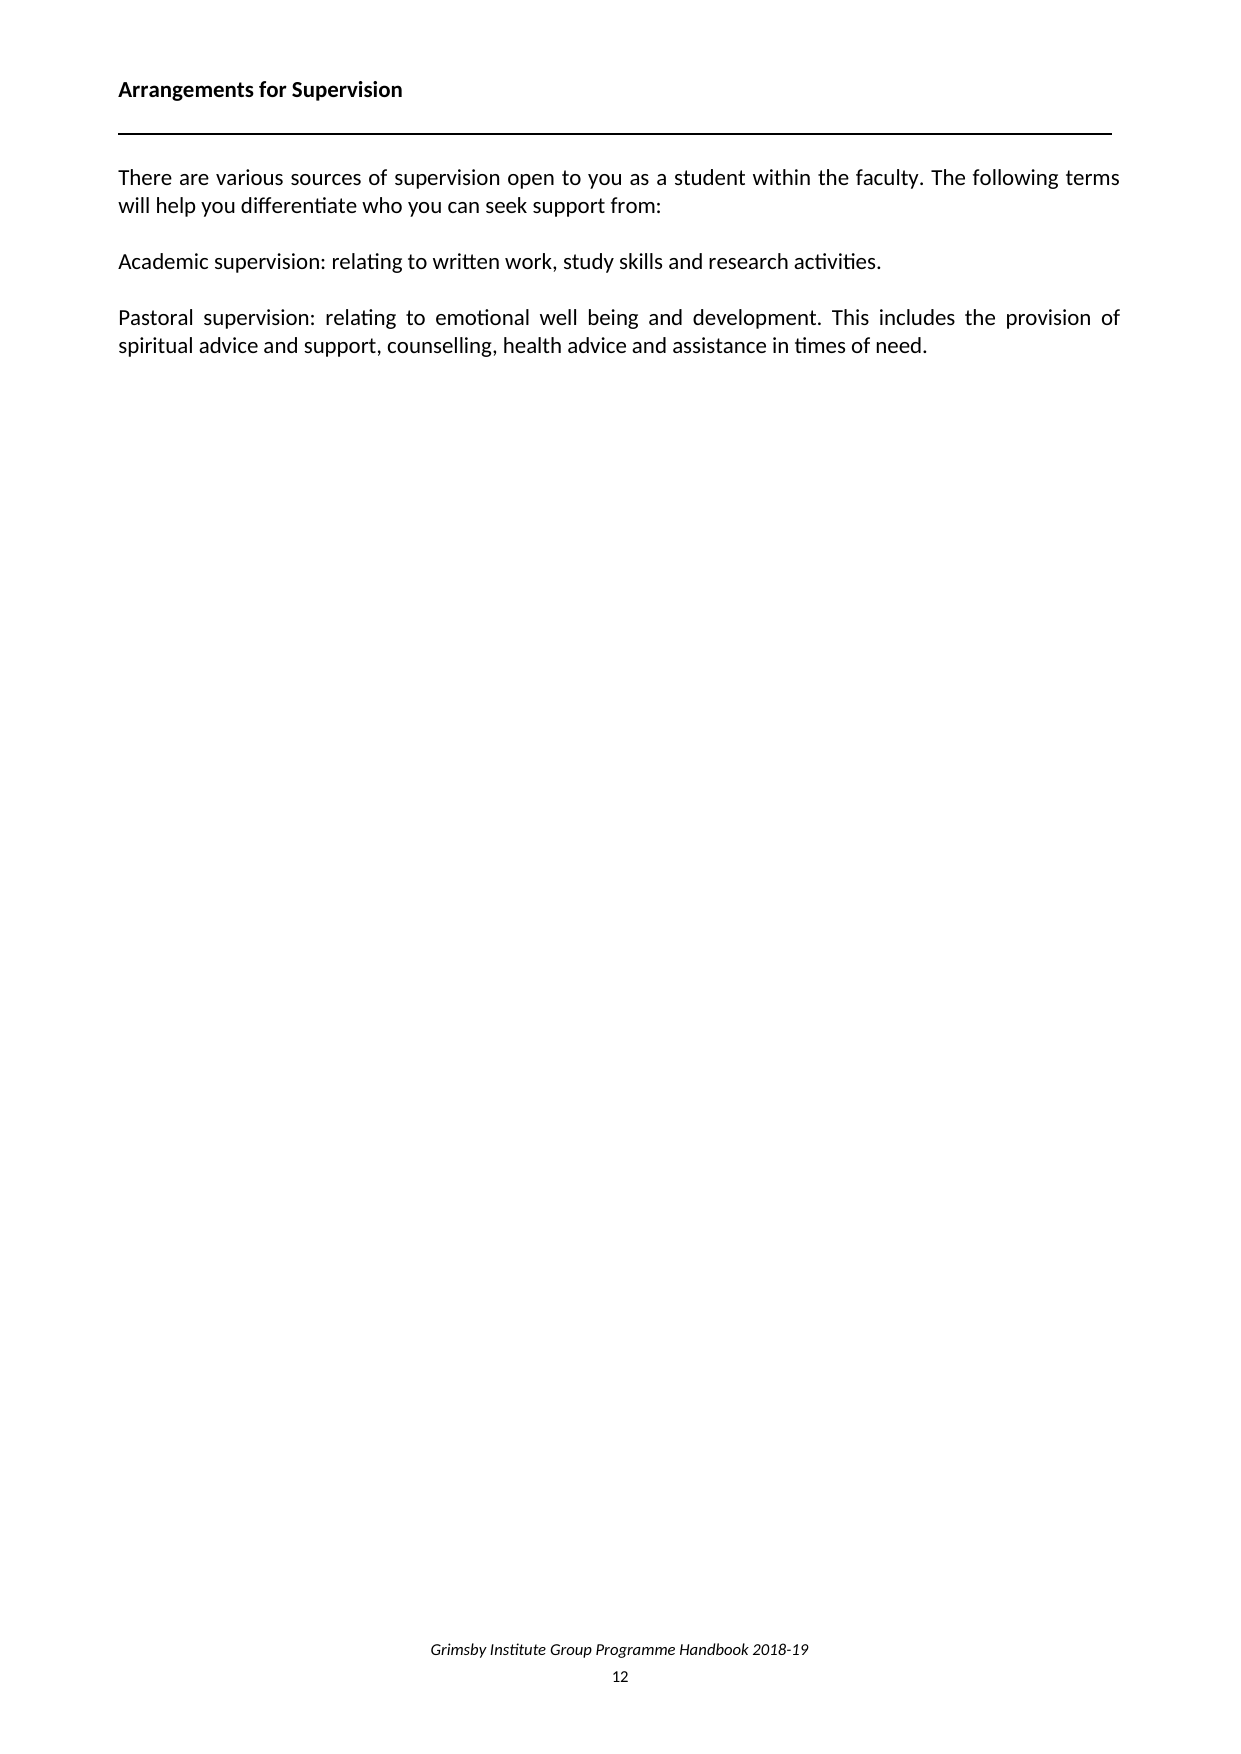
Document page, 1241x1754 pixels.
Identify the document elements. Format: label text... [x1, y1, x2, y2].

text Pastoral supervision: relating to emotional well being and development. This includes the provision of spiritual advice and support, counselling, health advice and assistance in times of need. [118, 303, 1122, 359]
text There are various sources of supervision open to you as a student within the faculty. The following terms will help you differentiate who you can seek support from: [118, 163, 1122, 219]
text Academic supervision: relating to written work, study skills and research activities. [118, 247, 1122, 275]
text Arrangements for Supervision [118, 75, 1122, 103]
